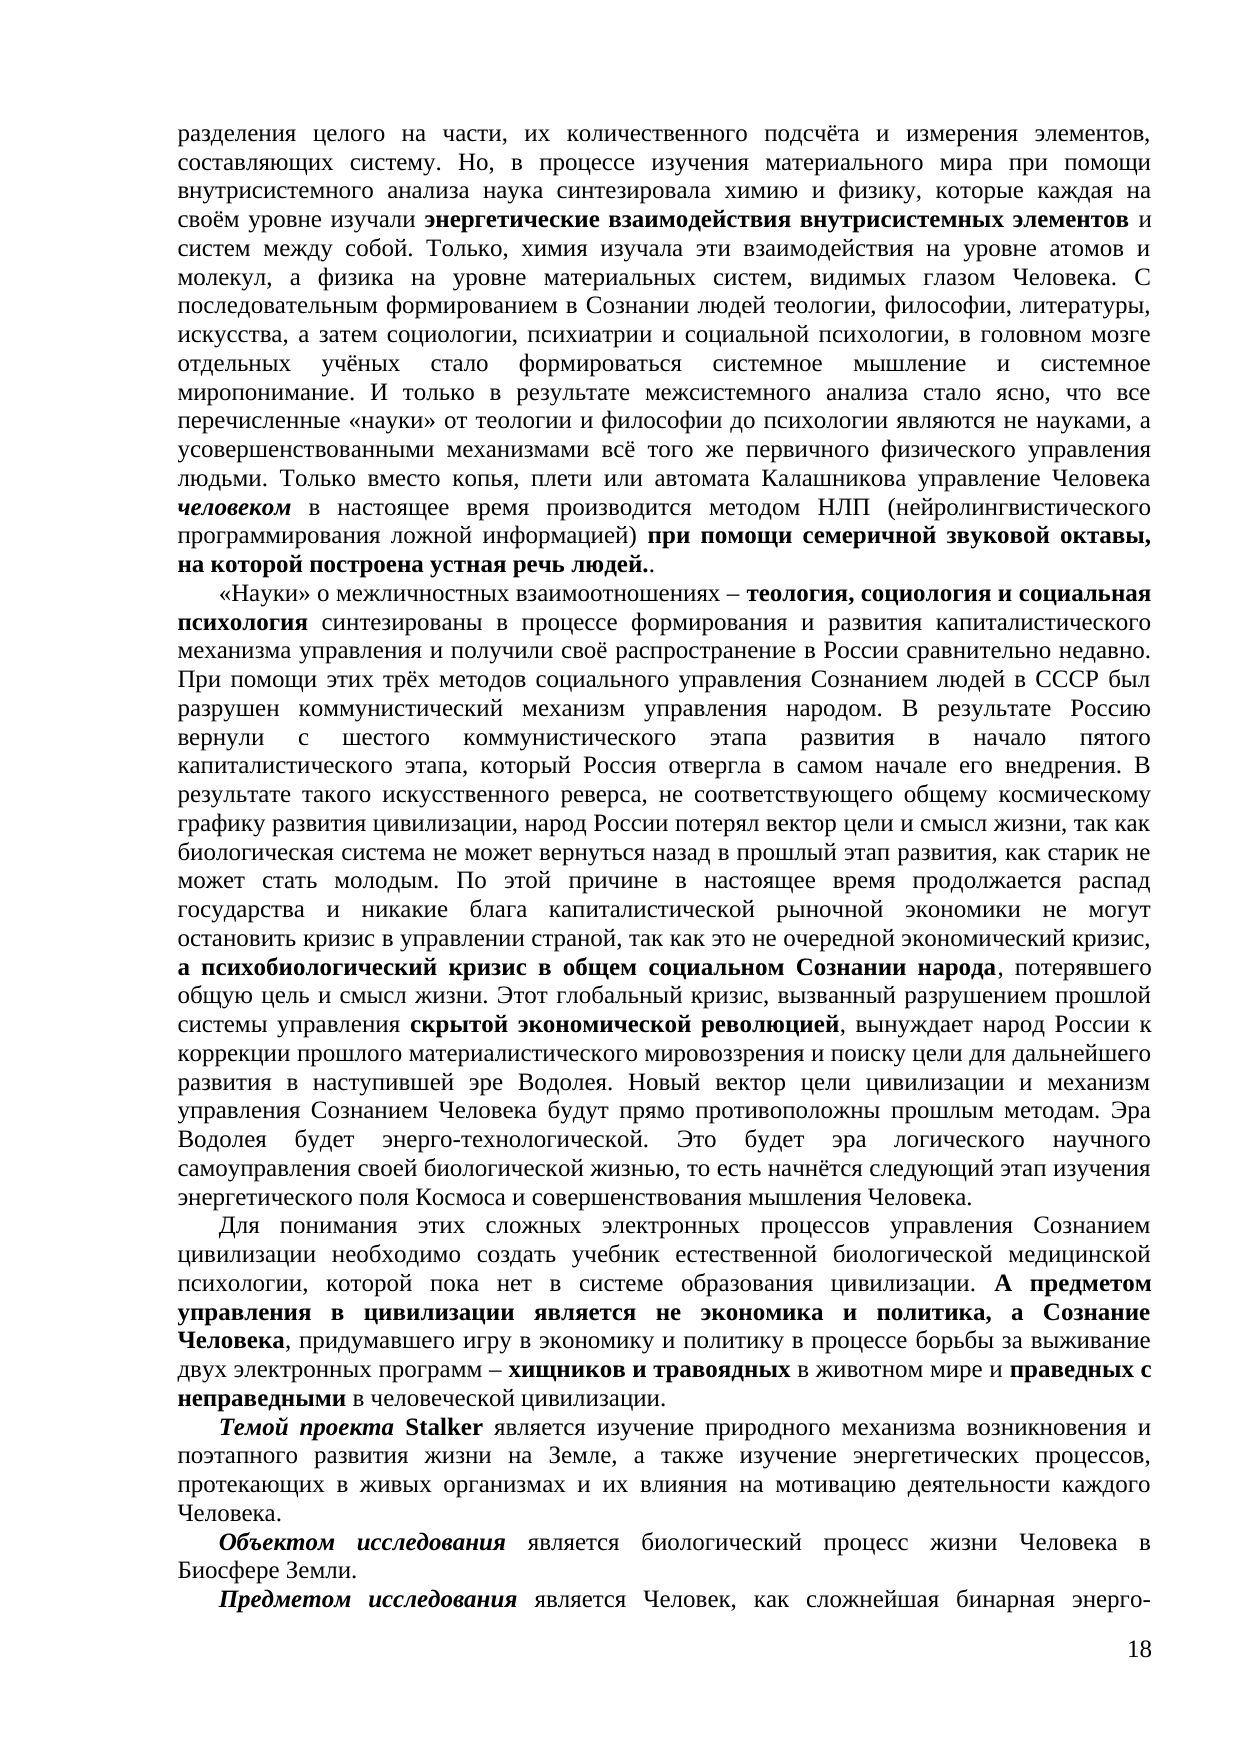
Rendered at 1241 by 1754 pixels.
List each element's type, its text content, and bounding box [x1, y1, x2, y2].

text Темой проекта Stalker является изучение природного механизма возникновения и поэтапного развития жизни на Земле, а также изучение энергетических процессов, протекающих в живых организмах и их влияния на мотивацию деятельности каждого Человека. [177, 1412, 1152, 1527]
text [177, 1584, 1152, 1613]
text Для понимания этих сложных электронных процессов управления Сознанием цивилизации необходимо создать учебник естественной биологической медицинской психологии, которой пока нет в системе образования цивилизации. А предметом управления в цивилизации является не экономика и политика, а Сознание Человека, придумавшего игру в экономику и политику в процессе борьбы за выживание двух электронных программ – хищников и травоядных в животном мире и праведных с неправедными в человеческой цивилизации. [177, 1211, 1152, 1412]
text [177, 118, 1152, 578]
text Объектом исследования является биологический процесс жизни Человека в Биосфере Земли. [177, 1527, 1152, 1584]
text «Науки» о межличностных взаимоотношениях – теология, социология и социальная психология синтезированы в процессе формирования и развития капиталистического механизма управления и получили своё распространение в России сравнительно недавно. При помощи этих трёх методов социального управления Сознанием людей в СССР был разрушен коммунистический механизм управления народом. В результате Россию вернули с шестого коммунистического этапа развития в начало пятого капиталистического этапа, который Россия отвергла в самом начале его внедрения. В результате такого искусственного реверса, не соответствующего общему космическому графику развития цивилизации, народ России потерял вектор цели и смысл жизни, так как биологическая система не может вернуться назад в прошлый этап развития, как старик не может стать молодым. По этой причине в настоящее время продолжается распад государства и никакие блага капиталистической рыночной экономики не могут остановить кризис в управлении страной, так как это не очередной экономический кризис, а психобиологический кризис в общем социальном Сознании народа, потерявшего общую цель и смысл жизни. Этот глобальный кризис, вызванный разрушением прошлой системы управления скрытой экономической революцией, вынуждает народ России к коррекции прошлого материалистического мировоззрения и поиску цели для дальнейшего развития в наступившей эре Водолея. Новый вектор цели цивилизации и механизм управления Сознанием Человека будут прямо противоположны прошлым методам. Эра Водолея будет энерго-технологической. Это будет эра логического научного самоуправления своей биологической жизнью, то есть начнётся следующий этап изучения энергетического поля Космоса и совершенствования мышления Человека. [177, 578, 1152, 1211]
